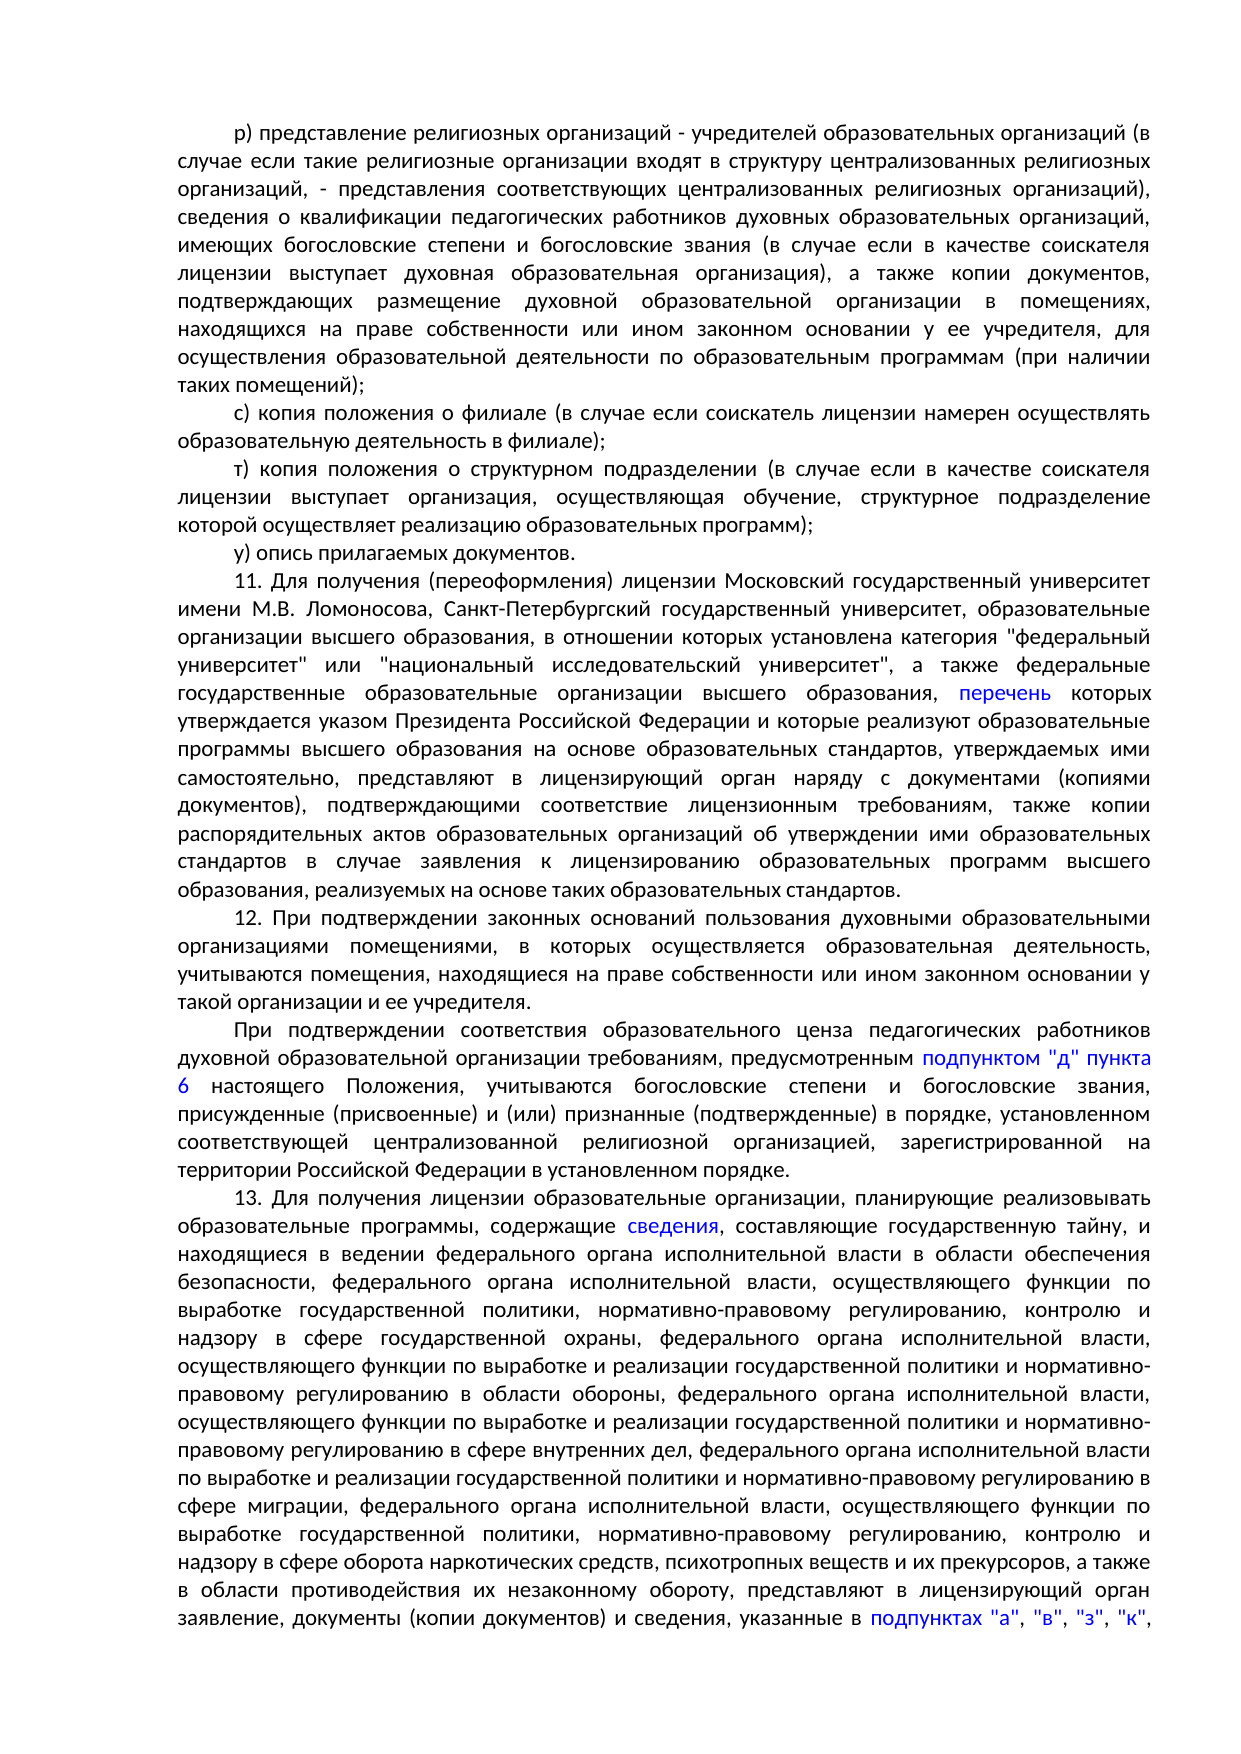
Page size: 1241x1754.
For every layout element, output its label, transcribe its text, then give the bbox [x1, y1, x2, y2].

text р) представление религиозных организаций - учредителей образовательных организаций (в случае если такие религиозные организации входят в структуру централизованных религиозных организаций, - представления соответствующих централизованных религиозных организаций), сведения о квалификации педагогических работников духовных образовательных организаций, имеющих богословские степени и богословские звания (в случае если в качестве соискателя лицензии выступает духовная образовательная организация), а также копии документов, подтверждающих размещение духовной образовательной организации в помещениях, находящихся на праве собственности или ином законном основании у ее учредителя, для осуществления образовательной деятельности по образовательным программам (при наличии таких помещений); [177, 118, 1152, 398]
text т) копия положения о структурном подразделении (в случае если в качестве соискателя лицензии выступает организация, осуществляющая обучение, структурное подразделение которой осуществляет реализацию образовательных программ); [177, 454, 1152, 538]
text При подтверждении соответствия образовательного ценза педагогических работников духовной образовательной организации требованиям, предусмотренным подпунктом "д" пункта 6 настоящего Положения, учитываются богословские степени и богословские звания, присужденные (присвоенные) и (или) признанные (подтвержденные) в порядке, установленном соответствующей централизованной религиозной организацией, зарегистрированной на территории Российской Федерации в установленном порядке. [177, 1015, 1152, 1183]
text 11. Для получения (переоформления) лицензии Московский государственный университет имени М.В. Ломоносова, Санкт-Петербургский государственный университет, образовательные организации высшего образования, в отношении которых установлена категория "федеральный университет" или "национальный исследовательский университет", а также федеральные государственные образовательные организации высшего образования, перечень которых утверждается указом Президента Российской Федерации и которые реализуют образовательные программы высшего образования на основе образовательных стандартов, утверждаемых ими самостоятельно, представляют в лицензирующий орган наряду с документами (копиями документов), подтверждающими соответствие лицензионным требованиям, также копии распорядительных актов образовательных организаций об утверждении ими образовательных стандартов в случае заявления к лицензированию образовательных программ высшего образования, реализуемых на основе таких образовательных стандартов. [177, 566, 1152, 903]
text с) копия положения о филиале (в случае если соискатель лицензии намерен осуществлять образовательную деятельность в филиале); [177, 398, 1152, 454]
text у) опись прилагаемых документов. [177, 538, 1152, 566]
text 12. При подтверждении законных оснований пользования духовными образовательными организациями помещениями, в которых осуществляется образовательная деятельность, учитываются помещения, находящиеся на праве собственности или ином законном основании у такой организации и ее учредителя. [177, 903, 1152, 1015]
